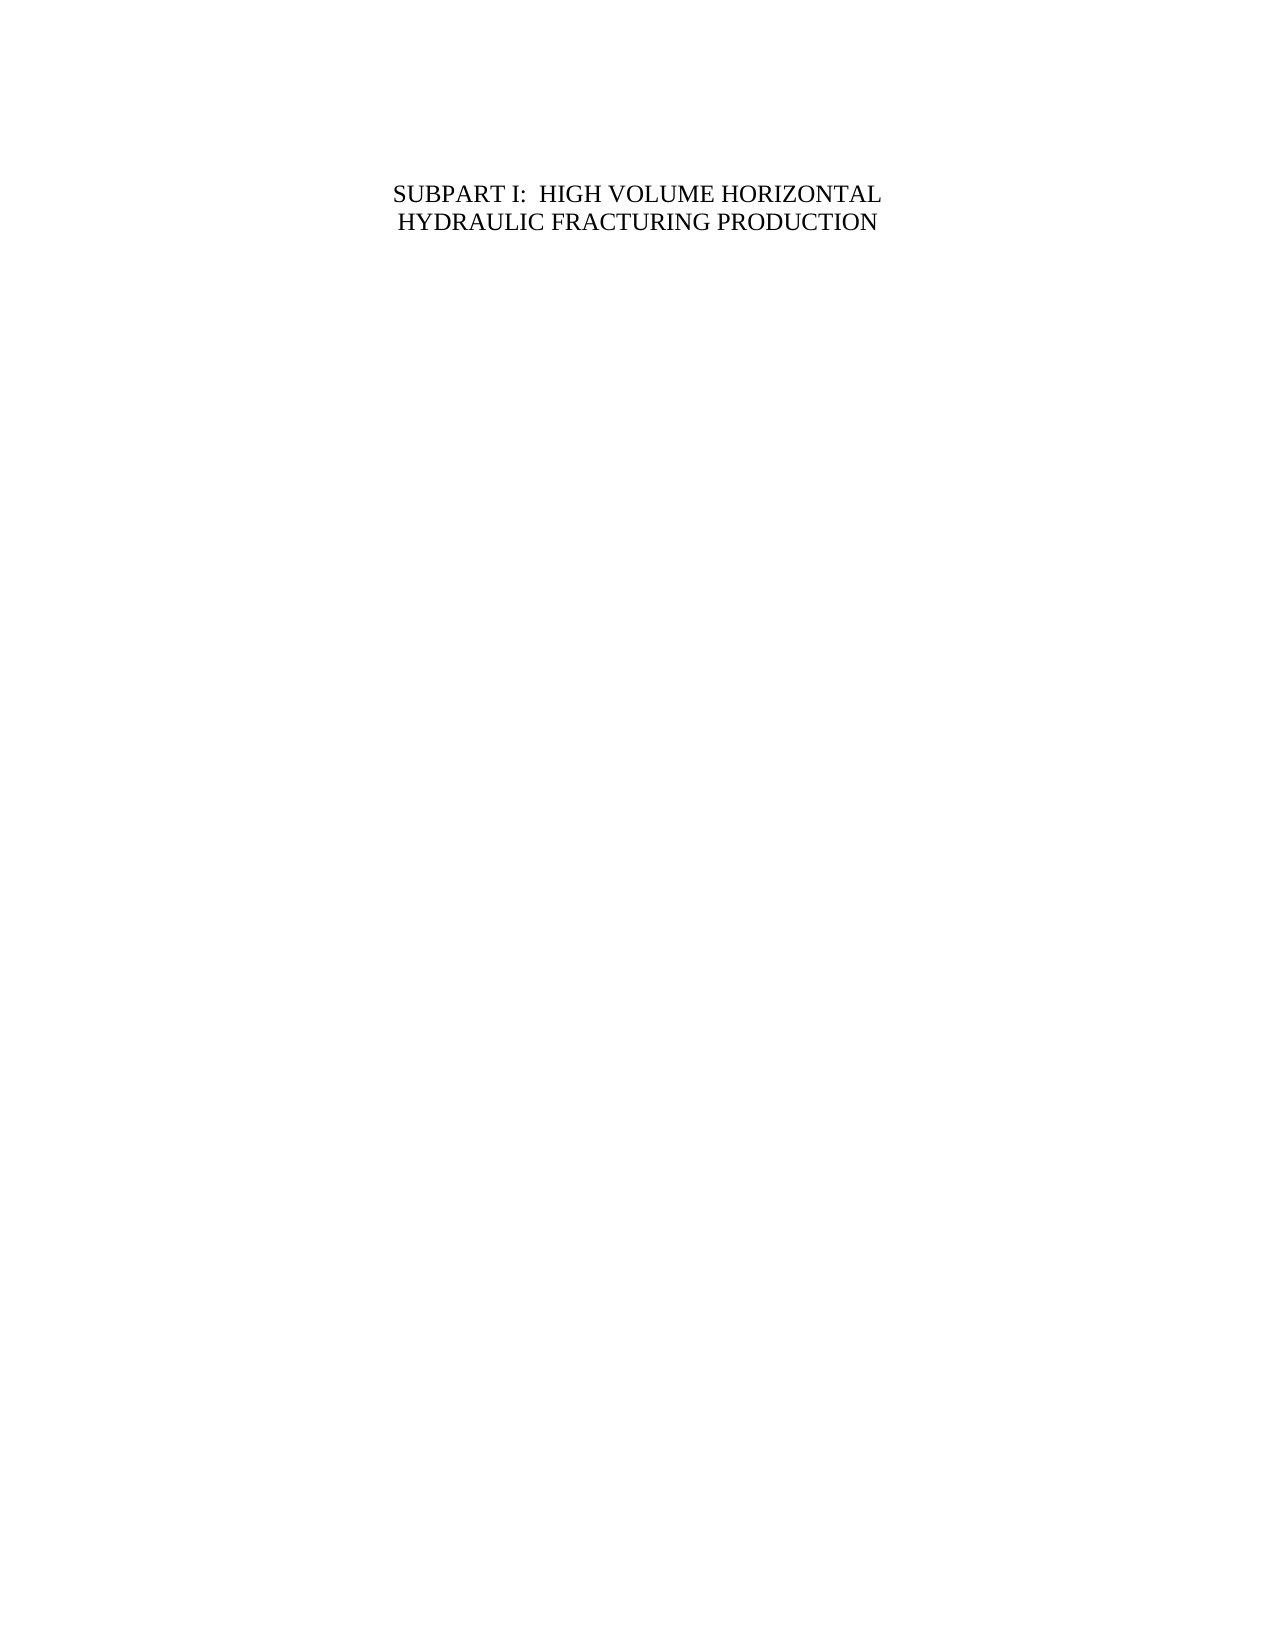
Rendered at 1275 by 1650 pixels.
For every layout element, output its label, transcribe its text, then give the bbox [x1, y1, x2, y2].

text HYDRAULIC FRACTURING PRODUCTION [150, 207, 1125, 236]
text SUBPART I: HIGH VOLUME HORIZONTAL [150, 179, 1125, 207]
